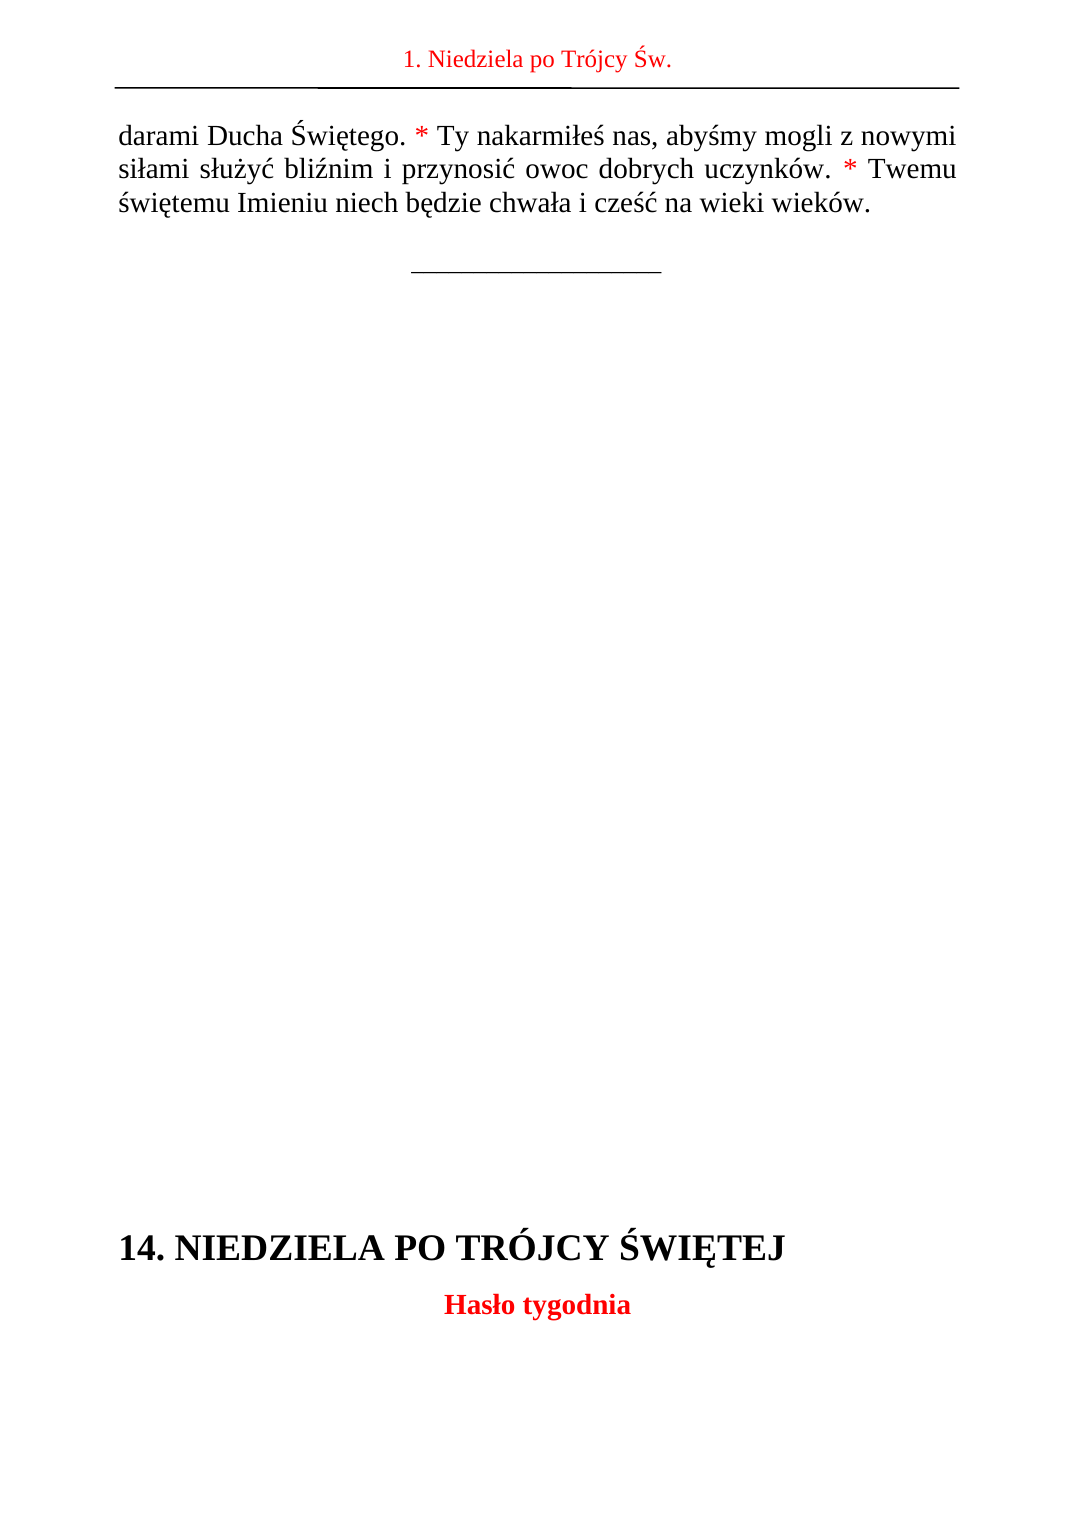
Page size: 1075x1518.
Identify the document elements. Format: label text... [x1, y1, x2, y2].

subtitle 14. NIEDZIELA PO TRÓJCY ŚWIĘTEJ [118, 1225, 957, 1268]
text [118, 118, 957, 219]
text Hasło tygodnia [118, 1287, 957, 1321]
text ____________________ [118, 247, 957, 276]
